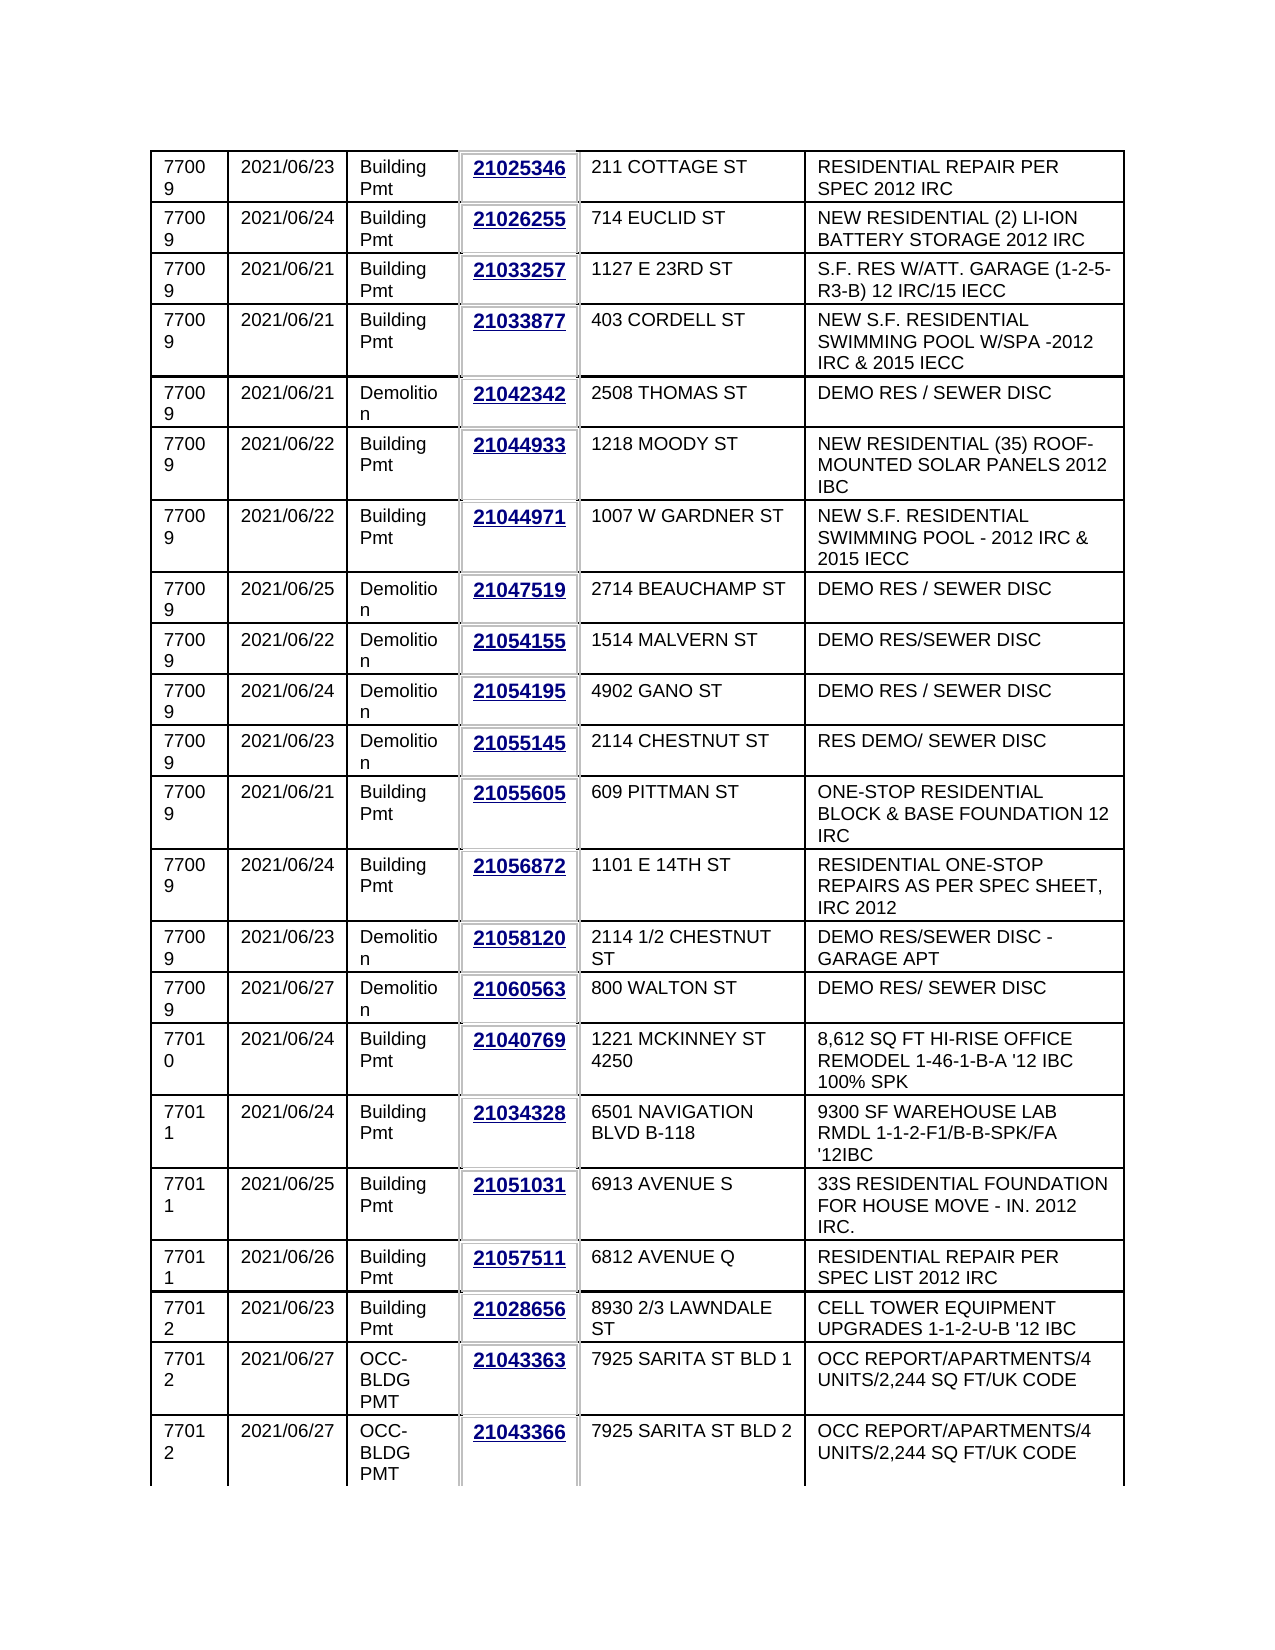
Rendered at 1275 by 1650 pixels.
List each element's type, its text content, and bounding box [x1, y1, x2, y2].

table_cell 2114 CHESTNUT ST [581, 726, 804, 775]
table_cell 2021/06/27 [229, 1343, 346, 1414]
table_cell 7925 SARITA ST BLD 2 [581, 1416, 804, 1486]
table_cell 77010 [152, 1024, 227, 1094]
table_cell 2021/06/23 [229, 726, 346, 775]
table_cell ONE-STOP RESIDENTIAL BLOCK & BASE FOUNDATION 12 IRC [806, 777, 1123, 847]
table_cell 77012 [152, 1343, 227, 1414]
table_cell 21047519 [463, 576, 576, 622]
table_cell 800 WALTON ST [581, 973, 804, 1022]
table_cell Demolition [348, 726, 458, 775]
table_cell 9300 SF WAREHOUSE LAB RMDL 1-1-2-F1/B-B-SPK/FA '12IBC [806, 1096, 1123, 1167]
table_cell 2021/06/23 [229, 922, 346, 971]
table_cell 77009 [152, 254, 227, 303]
table_cell 21040769 [463, 1027, 576, 1094]
table_cell RESIDENTIAL ONE-STOP REPAIRS AS PER SPEC SHEET, IRC 2012 [806, 850, 1123, 920]
table_cell 2021/06/23 [229, 1293, 346, 1341]
table_cell 6501 NAVIGATION BLVD B-118 [581, 1096, 804, 1167]
table_cell Demolition [348, 624, 458, 673]
table_cell 21055145 [463, 729, 576, 775]
table_cell Building Pmt [348, 203, 458, 252]
table_cell 33S RESIDENTIAL FOUNDATION FOR HOUSE MOVE - IN. 2012 IRC. [806, 1169, 1123, 1239]
table_cell 21056872 [463, 852, 576, 920]
table_cell Building Pmt [348, 850, 458, 920]
table_cell S.F. RES W/ATT. GARAGE (1-2-5-R3-B) 12 IRC/15 IECC [806, 254, 1123, 303]
table_cell 2021/06/21 [229, 254, 346, 303]
table_cell 2021/06/24 [229, 850, 346, 920]
table_cell 4902 GANO ST [581, 675, 804, 724]
table_cell Building Pmt [348, 777, 458, 847]
table_cell Demolition [348, 378, 458, 426]
table_cell 8930 2/3 LAWNDALE ST [581, 1293, 804, 1341]
table_cell Demolition [348, 675, 458, 724]
table_cell 21033877 [463, 308, 576, 375]
table_cell 21042342 [463, 380, 576, 426]
table_cell 21057511 [463, 1244, 576, 1290]
table_cell OCC REPORT/APARTMENTS/4 UNITS/2,244 SQ FT/UK CODE [806, 1416, 1123, 1486]
table_cell 1218 MOODY ST [581, 428, 804, 499]
table_cell 8,612 SQ FT HI-RISE OFFICE REMODEL 1-46-1-B-A '12 IBC 100% SPK [806, 1024, 1123, 1094]
table_cell 2021/06/24 [229, 675, 346, 724]
table_cell 609 PITTMAN ST [581, 777, 804, 847]
table_cell 7925 SARITA ST BLD 1 [581, 1343, 804, 1414]
table_cell 21054195 [463, 678, 576, 724]
table_cell 21060563 [463, 976, 576, 1022]
table_cell 2021/06/21 [229, 378, 346, 426]
table_cell 21044971 [463, 503, 576, 571]
table_cell NEW S.F. RESIDENTIAL SWIMMING POOL - 2012 IRC & 2015 IECC [806, 501, 1123, 571]
table_cell OCC REPORT/APARTMENTS/4 UNITS/2,244 SQ FT/UK CODE [806, 1343, 1123, 1414]
table_cell 2508 THOMAS ST [581, 378, 804, 426]
table_cell 403 CORDELL ST [581, 305, 804, 375]
table_cell 77009 [152, 152, 227, 201]
table_cell 21044933 [463, 431, 576, 499]
table_cell 77009 [152, 675, 227, 724]
table_cell DEMO RES/ SEWER DISC [806, 973, 1123, 1022]
table_cell 1514 MALVERN ST [581, 624, 804, 673]
table_cell 2021/06/26 [229, 1241, 346, 1290]
table_cell Building Pmt [348, 1241, 458, 1290]
table_cell 2714 BEAUCHAMP ST [581, 573, 804, 622]
table_cell 21028656 [463, 1295, 576, 1341]
table_cell 77009 [152, 777, 227, 847]
table_cell 77009 [152, 973, 227, 1022]
table_cell DEMO RES/SEWER DISC - GARAGE APT [806, 922, 1123, 971]
table_cell 2021/06/24 [229, 1096, 346, 1167]
table_cell 21051031 [463, 1172, 576, 1239]
table_cell 21055605 [463, 780, 576, 847]
table_cell 77009 [152, 305, 227, 375]
table_cell DEMO RES / SEWER DISC [806, 573, 1123, 622]
table_cell NEW RESIDENTIAL (2) LI-ION BATTERY STORAGE 2012 IRC [806, 203, 1123, 252]
table_cell 77012 [152, 1416, 227, 1486]
table_cell Building Pmt [348, 152, 458, 201]
table_cell 2021/06/27 [229, 1416, 346, 1486]
table_cell 21034328 [463, 1099, 576, 1167]
table_cell 2114 1/2 CHESTNUT ST [581, 922, 804, 971]
table_cell Demolition [348, 573, 458, 622]
table_cell 1127 E 23RD ST [581, 254, 804, 303]
table_cell 21026255 [463, 206, 576, 252]
table_cell Building Pmt [348, 428, 458, 499]
table_cell 2021/06/21 [229, 777, 346, 847]
table_cell 77011 [152, 1241, 227, 1290]
table_cell 2021/06/24 [229, 203, 346, 252]
table_cell 77009 [152, 726, 227, 775]
table_cell 21025346 [463, 155, 576, 201]
table_cell OCC-BLDG PMT [348, 1343, 458, 1414]
table_cell DEMO RES / SEWER DISC [806, 675, 1123, 724]
table_cell 77009 [152, 850, 227, 920]
table_cell 21043366 [463, 1418, 576, 1486]
table_cell 77009 [152, 922, 227, 971]
table_cell Building Pmt [348, 254, 458, 303]
table_cell 6913 AVENUE S [581, 1169, 804, 1239]
table_cell Demolition [348, 973, 458, 1022]
table_cell NEW RESIDENTIAL (35) ROOF-MOUNTED SOLAR PANELS 2012 IBC [806, 428, 1123, 499]
table_cell Building Pmt [348, 1169, 458, 1239]
table_cell 2021/06/25 [229, 1169, 346, 1239]
table_cell 211 COTTAGE ST [581, 152, 804, 201]
table_cell 77009 [152, 203, 227, 252]
table_cell 21043363 [463, 1346, 576, 1414]
table_cell 21054155 [463, 627, 576, 673]
table_cell 2021/06/22 [229, 501, 346, 571]
table_cell 77009 [152, 501, 227, 571]
table_cell 714 EUCLID ST [581, 203, 804, 252]
table_cell 1007 W GARDNER ST [581, 501, 804, 571]
table_cell 1221 MCKINNEY ST 4250 [581, 1024, 804, 1094]
table_cell Building Pmt [348, 1024, 458, 1094]
table_cell Building Pmt [348, 305, 458, 375]
table_cell Building Pmt [348, 1293, 458, 1341]
table_cell RESIDENTIAL REPAIR PER SPEC LIST 2012 IRC [806, 1241, 1123, 1290]
table_cell 2021/06/23 [229, 152, 346, 201]
table_cell 1101 E 14TH ST [581, 850, 804, 920]
table_cell 2021/06/22 [229, 428, 346, 499]
table_cell 2021/06/27 [229, 973, 346, 1022]
table_cell NEW S.F. RESIDENTIAL SWIMMING POOL W/SPA -2012 IRC & 2015 IECC [806, 305, 1123, 375]
table_cell Building Pmt [348, 501, 458, 571]
table_cell OCC-BLDG PMT [348, 1416, 458, 1486]
table_cell CELL TOWER EQUIPMENT UPGRADES 1-1-2-U-B '12 IBC [806, 1293, 1123, 1341]
table_cell 77012 [152, 1293, 227, 1341]
table_cell Building Pmt [348, 1096, 458, 1167]
table_cell 77009 [152, 624, 227, 673]
table_cell 77009 [152, 428, 227, 499]
table_cell 2021/06/24 [229, 1024, 346, 1094]
table_cell 2021/06/25 [229, 573, 346, 622]
table_cell DEMO RES/SEWER DISC [806, 624, 1123, 673]
table_cell RES DEMO/ SEWER DISC [806, 726, 1123, 775]
table_cell Demolition [348, 922, 458, 971]
table_cell 6812 AVENUE Q [581, 1241, 804, 1290]
table_cell 77011 [152, 1169, 227, 1239]
table_cell 2021/06/21 [229, 305, 346, 375]
table_cell DEMO RES / SEWER DISC [806, 378, 1123, 426]
table_cell 21058120 [463, 925, 576, 971]
table_cell 77009 [152, 573, 227, 622]
table_cell 21033257 [463, 257, 576, 303]
table_cell RESIDENTIAL REPAIR PER SPEC 2012 IRC [806, 152, 1123, 201]
table_cell 77009 [152, 378, 227, 426]
table_cell 2021/06/22 [229, 624, 346, 673]
table_cell 77011 [152, 1096, 227, 1167]
